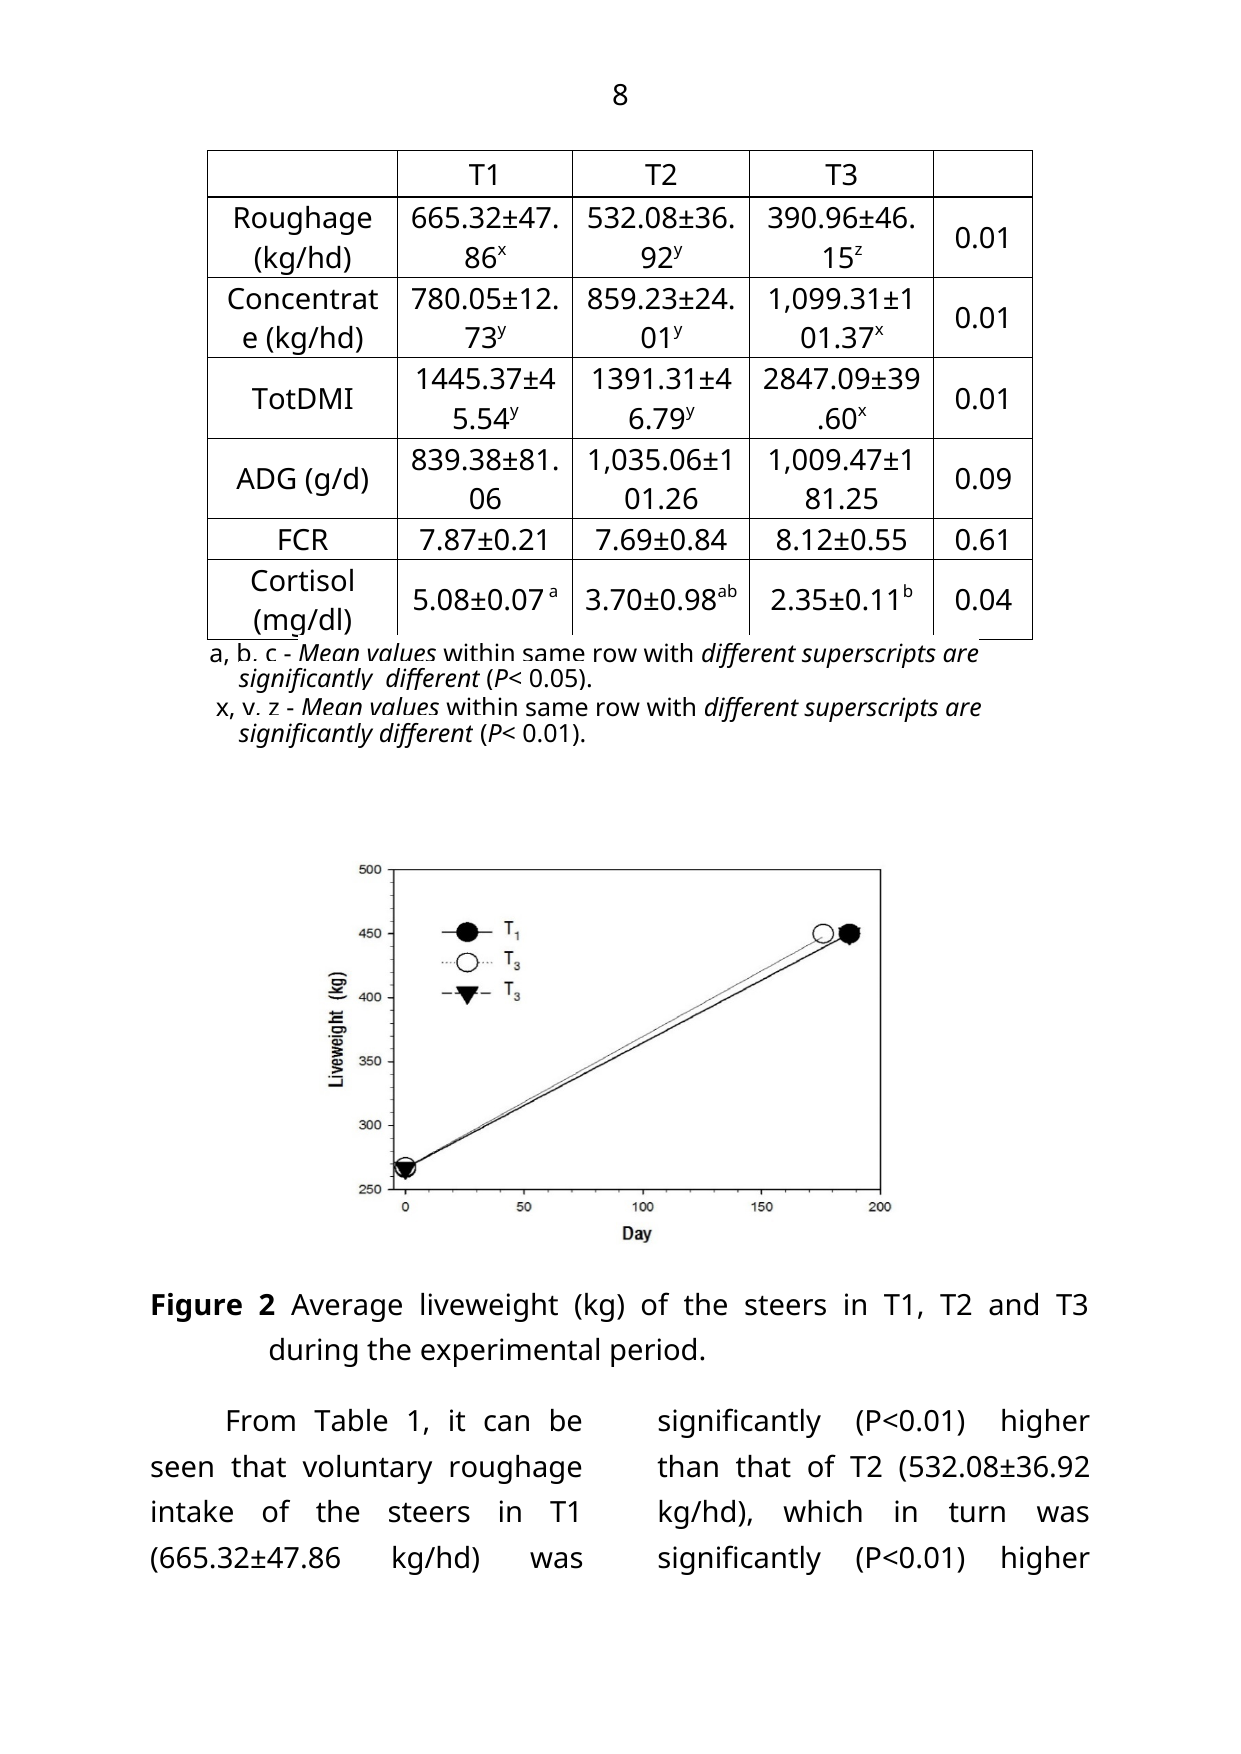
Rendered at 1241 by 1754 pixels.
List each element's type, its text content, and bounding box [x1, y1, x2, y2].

table_cell 5.08±0.07 a [398, 560, 572, 635]
picture [308, 850, 933, 1253]
table_cell 7.87±0.21 [398, 519, 572, 559]
table_cell 0.09 [934, 439, 1032, 518]
table_cell [934, 151, 1032, 196]
table_cell TotDMI [208, 358, 397, 438]
table_cell [208, 151, 397, 196]
table_cell 2847.09±39.60x [750, 358, 933, 438]
table_cell 780.05±12.73y [398, 278, 572, 357]
table_cell 839.38±81.06 [398, 439, 572, 518]
table_cell 0.01 [934, 278, 1032, 357]
table_cell Roughage (kg/hd) [208, 198, 397, 277]
table_cell 0.61 [934, 519, 1032, 559]
table_cell 1391.31±46.79y [573, 358, 749, 438]
table_cell T3 [750, 151, 933, 196]
table_cell 0.01 [934, 198, 1032, 277]
table_cell 390.96±46.15z [750, 198, 933, 277]
table_cell Cortisol (mg/dl) [208, 560, 397, 639]
text a, b, c - Mean values within same row with different superscripts are significantly different (P< 0.05). [592, 640, 1090, 695]
table_cell 532.08±36.92y [573, 198, 749, 277]
table_cell 8.12±0.55 [750, 519, 933, 559]
table_cell 665.32±47.86x [398, 198, 572, 277]
table_cell ADG (g/d) [208, 439, 397, 518]
table_cell 1445.37±45.54y [398, 358, 572, 438]
table_cell 1,035.06±101.26 [573, 439, 749, 518]
table_cell 1,009.47±181.25 [750, 439, 933, 518]
table_cell 0.04 [934, 560, 1032, 639]
table_cell 3.70±0.98ab [573, 560, 749, 635]
table_cell 1,099.31±101.37x [750, 278, 933, 357]
table_cell Concentrate (kg/hd) [208, 278, 397, 357]
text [150, 1400, 583, 1577]
table_cell 7.69±0.84 [573, 519, 749, 559]
text Figure 2 Average liveweight (kg) of the steers in T1, T2 and T3 during the experimental period. [150, 1284, 1090, 1369]
table_cell 0.01 [934, 358, 1032, 438]
table_cell 859.23±24.01y [573, 278, 749, 357]
text x, y, z - Mean values within same row with different superscripts are significantly different (P< 0.01). [501, 695, 1090, 749]
table_cell 2.35±0.11b [750, 560, 933, 635]
table_cell FCR [208, 519, 397, 559]
table_cell T1 [398, 151, 572, 196]
table_cell T2 [573, 151, 749, 196]
